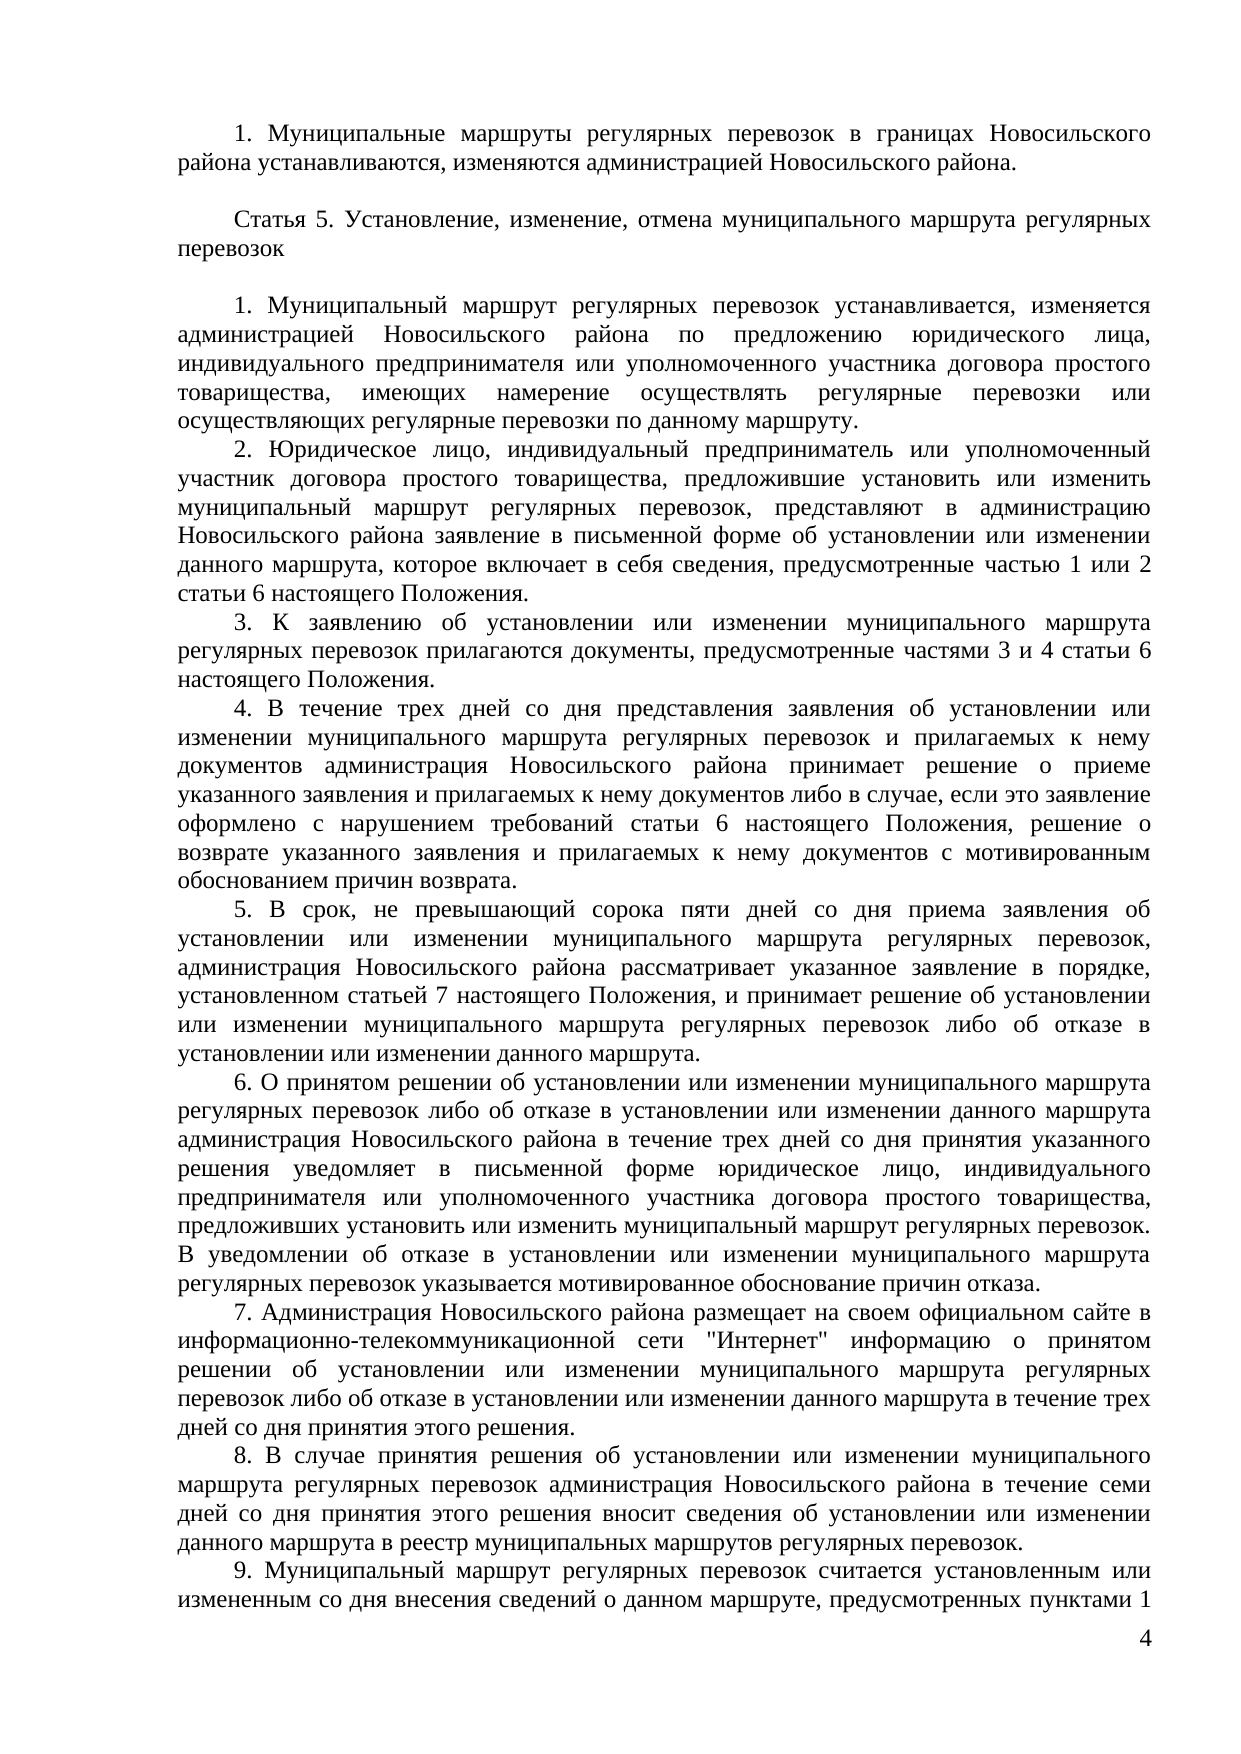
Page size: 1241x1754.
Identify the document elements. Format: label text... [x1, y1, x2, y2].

text 3. К заявлению об установлении или изменении муниципального маршрута регулярных перевозок прилагаются документы, предусмотренные частями 3 и 4 статьи 6 настоящего Положения. [177, 607, 1152, 693]
text 2. Юридическое лицо, индивидуальный предприниматель или уполномоченный участник договора простого товарищества, предложившие установить или изменить муниципальный маршрут регулярных перевозок, представляют в администрацию Новосильского района заявление в письменной форме об установлении или изменении данного маршрута, которое включает в себя сведения, предусмотренные частью 1 или 2 статьи 6 настоящего Положения. [177, 434, 1152, 607]
text 4. В течение трех дней со дня представления заявления об установлении или изменении муниципального маршрута регулярных перевозок и прилагаемых к нему документов администрация Новосильского района принимает решение о приеме указанного заявления и прилагаемых к нему документов либо в случае, если это заявление оформлено с нарушением требований статьи 6 настоящего Положения, решение о возврате указанного заявления и прилагаемых к нему документов с мотивированным обоснованием причин возврата. [177, 693, 1152, 894]
text 1. Муниципальный маршрут регулярных перевозок устанавливается, изменяется администрацией Новосильского района по предложению юридического лица, индивидуального предпринимателя или уполномоченного участника договора простого товарищества, имеющих намерение осуществлять регулярные перевозки или осуществляющих регулярные перевозки по данному маршруту. [177, 291, 1152, 434]
text 7. Администрация Новосильского района размещает на своем официальном сайте в информационно-телекоммуникационной сети "Интернет" информацию о принятом решении об установлении или изменении муниципального маршрута регулярных перевозок либо об отказе в установлении или изменении данного маршрута в течение трех дней со дня принятия этого решения. [177, 1297, 1152, 1441]
text 1. Муниципальные маршруты регулярных перевозок в границах Новосильского района устанавливаются, изменяются администрацией Новосильского района. [177, 118, 1152, 176]
text 6. О принятом решении об установлении или изменении муниципального маршрута регулярных перевозок либо об отказе в установлении или изменении данного маршрута администрация Новосильского района в течение трех дней со дня принятия указанного решения уведомляет в письменной форме юридическое лицо, индивидуального предпринимателя или уполномоченного участника договора простого товарищества, предложивших установить или изменить муниципальный маршрут регулярных перевозок. В уведомлении об отказе в установлении или изменении муниципального маршрута регулярных перевозок указывается мотивированное обоснование причин отказа. [177, 1067, 1152, 1297]
text 8. В случае принятия решения об установлении или изменении муниципального маршрута регулярных перевозок администрация Новосильского района в течение семи дней со дня принятия этого решения вносит сведения об установлении или изменении данного маршрута в реестр муниципальных маршрутов регулярных перевозок. [177, 1441, 1152, 1556]
text 5. В срок, не превышающий сорока пяти дней со дня приема заявления об установлении или изменении муниципального маршрута регулярных перевозок, администрация Новосильского района рассматривает указанное заявление в порядке, установленном статьей 7 настоящего Положения, и принимает решение об установлении или изменении муниципального маршрута регулярных перевозок либо об отказе в установлении или изменении данного маршрута. [177, 894, 1152, 1067]
text Статья 5. Установление, изменение, отмена муниципального маршрута регулярных перевозок [177, 204, 1152, 262]
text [177, 1556, 1152, 1613]
